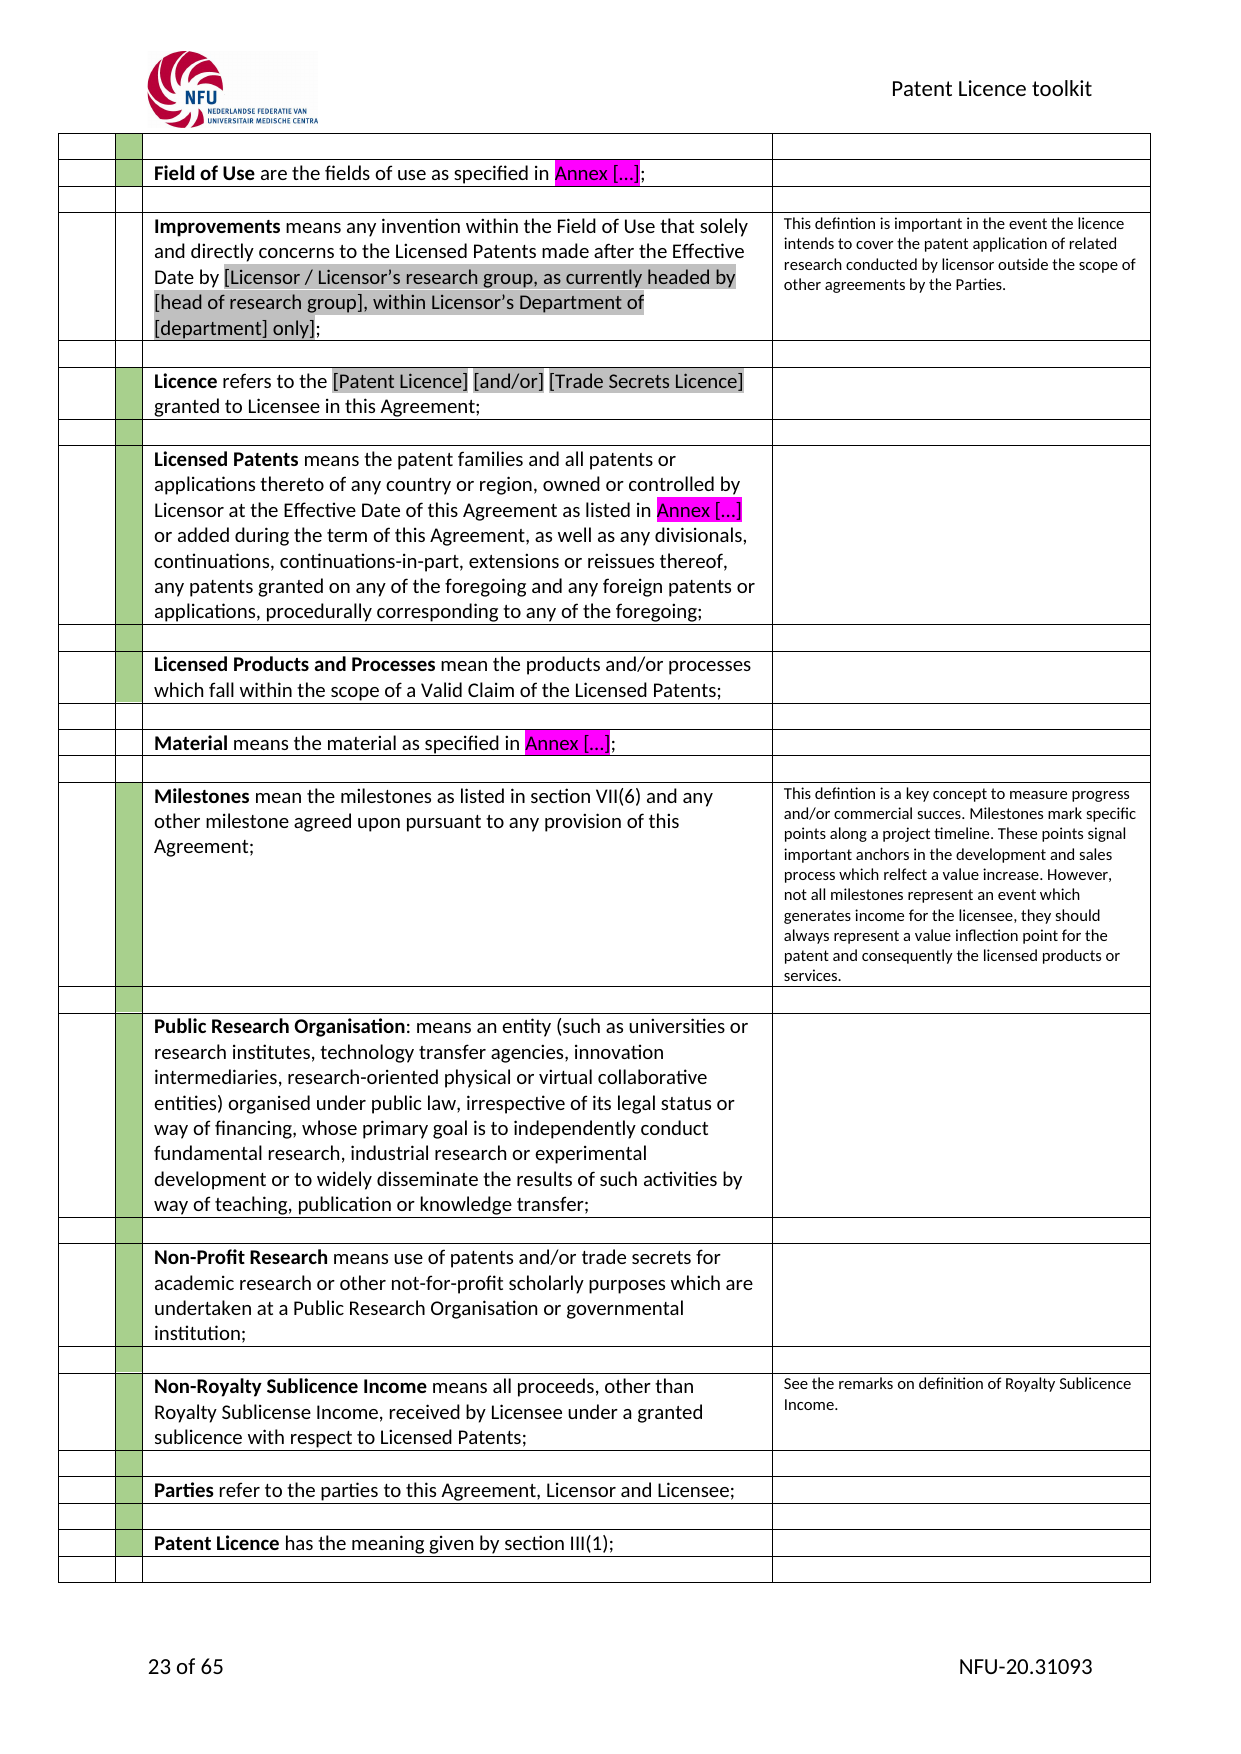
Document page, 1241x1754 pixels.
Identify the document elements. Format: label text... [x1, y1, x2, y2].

table_cell [773, 420, 1150, 445]
table_cell [116, 160, 142, 186]
table_cell Milestones mean the milestones as listed in section VII(6) and any other milestone agreed upon pursuant to any provision of this Agreement; [143, 783, 772, 986]
table_cell [116, 341, 142, 367]
table_cell [773, 341, 1150, 367]
table_cell Patent Licence has the meaning given by section III(1); [143, 1530, 772, 1556]
table_cell [59, 187, 115, 212]
table_cell [59, 134, 115, 159]
table_cell [59, 704, 115, 729]
table_cell [773, 1451, 1150, 1476]
table_cell [116, 730, 142, 755]
table_cell [773, 1244, 1150, 1346]
table_cell [59, 1557, 115, 1582]
table_cell [773, 756, 1150, 782]
table_cell [143, 1347, 772, 1372]
table_cell [143, 134, 772, 159]
table_cell [59, 1244, 115, 1346]
table_cell Licensed Products and Processes mean the products and/or processes which fall within the scope of a Valid Claim of the Licensed Patents; [143, 652, 772, 702]
table_cell Non-Royalty Sublicence Income means all proceeds, other than Royalty Sublicense Income, received by Licensee under a granted sublicence with respect to Licensed Patents; [143, 1374, 772, 1450]
table_cell [773, 1557, 1150, 1582]
table_cell [773, 1218, 1150, 1243]
table_cell [116, 987, 142, 1012]
table_cell Public Research Organisation: means an entity (such as universities or research institutes, technology transfer agencies, innovation intermediaries, research-oriented physical or virtual collaborative entities) organised under public law, irrespective of its legal status or way of financing, whose primary goal is to independently conduct fundamental research, industrial research or experimental development or to widely disseminate the results of such activities by way of teaching, publication or knowledge transfer; [143, 1014, 772, 1217]
table_cell [773, 368, 1150, 419]
table_cell [773, 1530, 1150, 1556]
table_cell [116, 704, 142, 729]
table_cell [116, 187, 142, 212]
table_cell [59, 1477, 115, 1503]
table_cell [773, 625, 1150, 651]
table_cell [116, 1014, 142, 1217]
table_cell Field of Use are the fields of use as specified in Annex […]; [143, 160, 555, 186]
table_cell [59, 625, 115, 651]
table_cell Licensed Patents means the patent families and all patents or applications thereto of any country or region, owned or controlled by Licensor at the Effective Date of this Agreement as listed in Annex […] or added during the term of this Agreement, as well as any divisionals, continuations, continuations-in-part, extensions or reissues thereof, any patents granted on any of the foregoing and any foreign patents or applications, procedurally corresponding to any of the foregoing; [143, 446, 772, 624]
table_cell Parties refer to the parties to this Agreement, Licensor and Licensee; [143, 1477, 772, 1503]
table_cell [116, 420, 142, 445]
table_cell Improvements means any invention within the Field of Use that solely and directly concerns to the Licensed Patents made after the Effective Date by [Licensor / Licensor’s research group, as currently headed by [head of research group], within Licensor’s Department of [department] only]; [143, 213, 772, 340]
table_cell [116, 1557, 142, 1582]
table_cell [116, 1374, 142, 1450]
table_cell [116, 756, 142, 782]
table_cell [773, 1347, 1150, 1372]
table_cell [59, 1347, 115, 1372]
table_cell See the remarks on definition of Royalty Sublicence Income. [773, 1374, 1150, 1450]
table_cell [773, 187, 1150, 212]
table_cell [59, 1504, 115, 1529]
table_cell [59, 730, 115, 755]
table_cell [773, 1014, 1150, 1217]
table_cell [116, 368, 142, 419]
table_cell [59, 1451, 115, 1476]
table_cell [116, 652, 142, 702]
table_cell [773, 1477, 1150, 1503]
table_cell [59, 1014, 115, 1217]
table_cell [59, 756, 115, 782]
table_cell [116, 1347, 142, 1372]
table_cell [116, 1477, 142, 1503]
table_cell [773, 987, 1150, 1012]
table_cell [116, 1504, 142, 1529]
table_cell [59, 1374, 115, 1450]
table_cell This defintion is important in the event the licence intends to cover the patent application of related research conducted by licensor outside the scope of other agreements by the Parties. [773, 213, 1150, 340]
table_cell [143, 1218, 772, 1243]
table_cell [59, 652, 115, 702]
table_cell [143, 1504, 772, 1529]
table_cell [116, 1218, 142, 1243]
table_cell [116, 213, 142, 340]
table_cell This defintion is a key concept to measure progress and/or commercial succes. Milestones mark specific points along a project timeline. These points signal important anchors in the development and sales process which relfect a value increase. However, not all milestones represent an event which generates income for the licensee, they should always represent a value inflection point for the patent and consequently the licensed products or services. [773, 783, 1150, 986]
table_cell [773, 446, 1150, 624]
table_cell [143, 187, 772, 212]
table_cell [59, 341, 115, 367]
table_cell [116, 783, 142, 986]
table_cell [143, 1451, 772, 1476]
table_cell [59, 1530, 115, 1556]
table_cell [59, 1218, 115, 1243]
table_cell [773, 160, 1150, 186]
table_cell [143, 704, 772, 729]
table_cell [59, 213, 115, 340]
table_cell [116, 625, 142, 651]
picture [147, 51, 318, 128]
table_cell [773, 134, 1150, 159]
table_cell [116, 446, 142, 624]
table_cell [773, 652, 1150, 702]
table_cell [59, 446, 115, 624]
table_cell [59, 783, 115, 986]
table_cell Material means the material as specified in Annex […]; [143, 730, 525, 755]
table_cell Non-Profit Research means use of patents and/or trade secrets for academic research or other not-for-profit scholarly purposes which are undertaken at a Public Research Organisation or governmental institution; [143, 1244, 772, 1346]
table_cell [143, 756, 772, 782]
table_cell [116, 1530, 142, 1556]
table_cell [59, 987, 115, 1012]
table_cell [116, 1451, 142, 1476]
table_cell Licence refers to the [Patent Licence] [and/or] [Trade Secrets Licence] granted to Licensee in this Agreement; [143, 368, 772, 419]
table_cell [773, 704, 1150, 729]
table_cell [143, 341, 772, 367]
table_cell Material means the material as specified in Annex […]; [610, 730, 772, 755]
table_cell [143, 420, 772, 445]
table_cell [143, 987, 772, 1012]
table_cell [59, 420, 115, 445]
table_cell [59, 368, 115, 419]
table_cell [773, 1504, 1150, 1529]
table_cell [143, 625, 772, 651]
table_cell [59, 160, 115, 186]
table_cell [116, 1244, 142, 1346]
table_cell [773, 730, 1150, 755]
table_cell [143, 1557, 772, 1582]
table_cell [116, 134, 142, 159]
